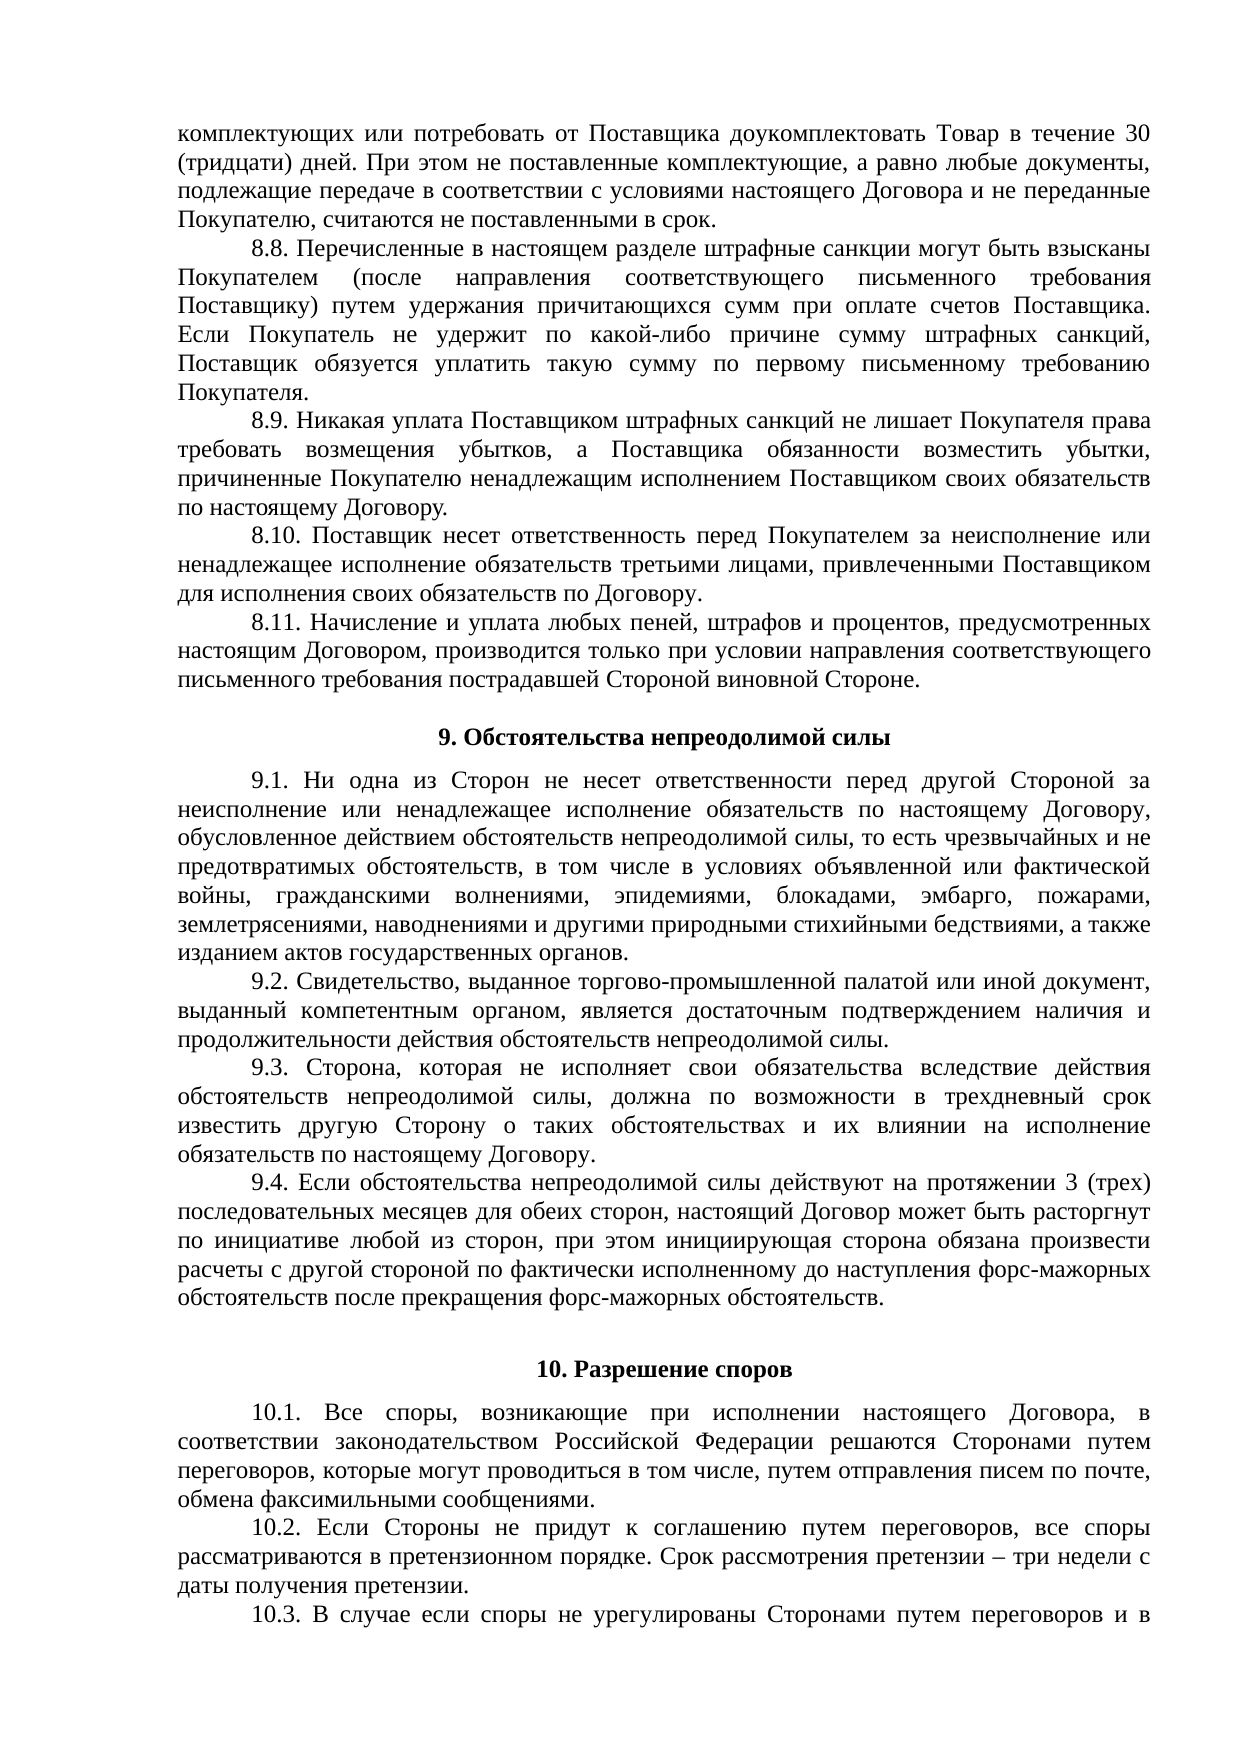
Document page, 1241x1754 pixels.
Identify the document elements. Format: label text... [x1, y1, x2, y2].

text 9. Обстоятельства непреодолимой силы [177, 722, 1152, 751]
text 10.2. Если Стороны не придут к соглашению путем переговоров, все споры рассматриваются в претензионном порядке. Срок рассмотрения претензии – три недели с даты получения претензии. [177, 1512, 1152, 1599]
text 10.1. Все споры, возникающие при исполнении настоящего Договора, в соответствии законодательством Российской Федерации решаются Сторонами путем переговоров, которые могут проводиться в том числе, путем отправления писем по почте, обмена факсимильными сообщениями. [177, 1397, 1152, 1512]
text 9.2. Свидетельство, выданное торгово-промышленной палатой или иной документ, выданный компетентным органом, является достаточным подтверждением наличия и продолжительности действия обстоятельств непреодолимой силы. [177, 966, 1152, 1052]
text 8.11. Начисление и уплата любых пеней, штрафов и процентов, предусмотренных настоящим Договором, производится только при условии направления соответствующего письменного требования пострадавшей Стороной виновной Стороне. [177, 607, 1152, 693]
text 8.8. Перечисленные в настоящем разделе штрафные санкции могут быть взысканы Покупателем (после направления соответствующего письменного требования Поставщику) путем удержания причитающихся сумм при оплате счетов Поставщика. Если Покупатель не удержит по какой-либо причине сумму штрафных санкций, Поставщик обязуется уплатить такую сумму по первому письменному требованию Покупателя. [177, 233, 1152, 406]
text 8.9. Никакая уплата Поставщиком штрафных санкций не лишает Покупателя права требовать возмещения убытков, а Поставщика обязанности возместить убытки, причиненные Покупателю ненадлежащим исполнением Поставщиком своих обязательств по настоящему Договору. [177, 406, 1152, 521]
text 9.3. Сторона, которая не исполняет свои обязательства вследствие действия обстоятельств непреодолимой силы, должна по возможности в трехдневный срок известить другую Сторону о таких обстоятельствах и их влиянии на исполнение обязательств по настоящему Договору. [177, 1052, 1152, 1167]
text 10. Разрешение споров [177, 1354, 1152, 1383]
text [177, 118, 1152, 233]
text 9.4. Если обстоятельства непреодолимой силы действуют на протяжении 3 (трех) последовательных месяцев для обеих сторон, настоящий Договор может быть расторгнут по инициативе любой из сторон, при этом инициирующая сторона обязана произвести расчеты с другой стороной по фактически исполненному до наступления форс-мажорных обстоятельств после прекращения форс-мажорных обстоятельств. [177, 1167, 1152, 1311]
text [177, 1599, 1152, 1627]
text 8.10. Поставщик несет ответственность перед Покупателем за неисполнение или ненадлежащее исполнение обязательств третьими лицами, привлеченными Поставщиком для исполнения своих обязательств по Договору. [177, 521, 1152, 607]
text 9.1. Ни одна из Сторон не несет ответственности перед другой Стороной за неисполнение или ненадлежащее исполнение обязательств по настоящему Договору, обусловленное действием обстоятельств непреодолимой силы, то есть чрезвычайных и не предотвратимых обстоятельств, в том числе в условиях объявленной или фактической войны, гражданскими волнениями, эпидемиями, блокадами, эмбарго, пожарами, землетрясениями, наводнениями и другими природными стихийными бедствиями, а также изданием актов государственных органов. [177, 765, 1152, 966]
